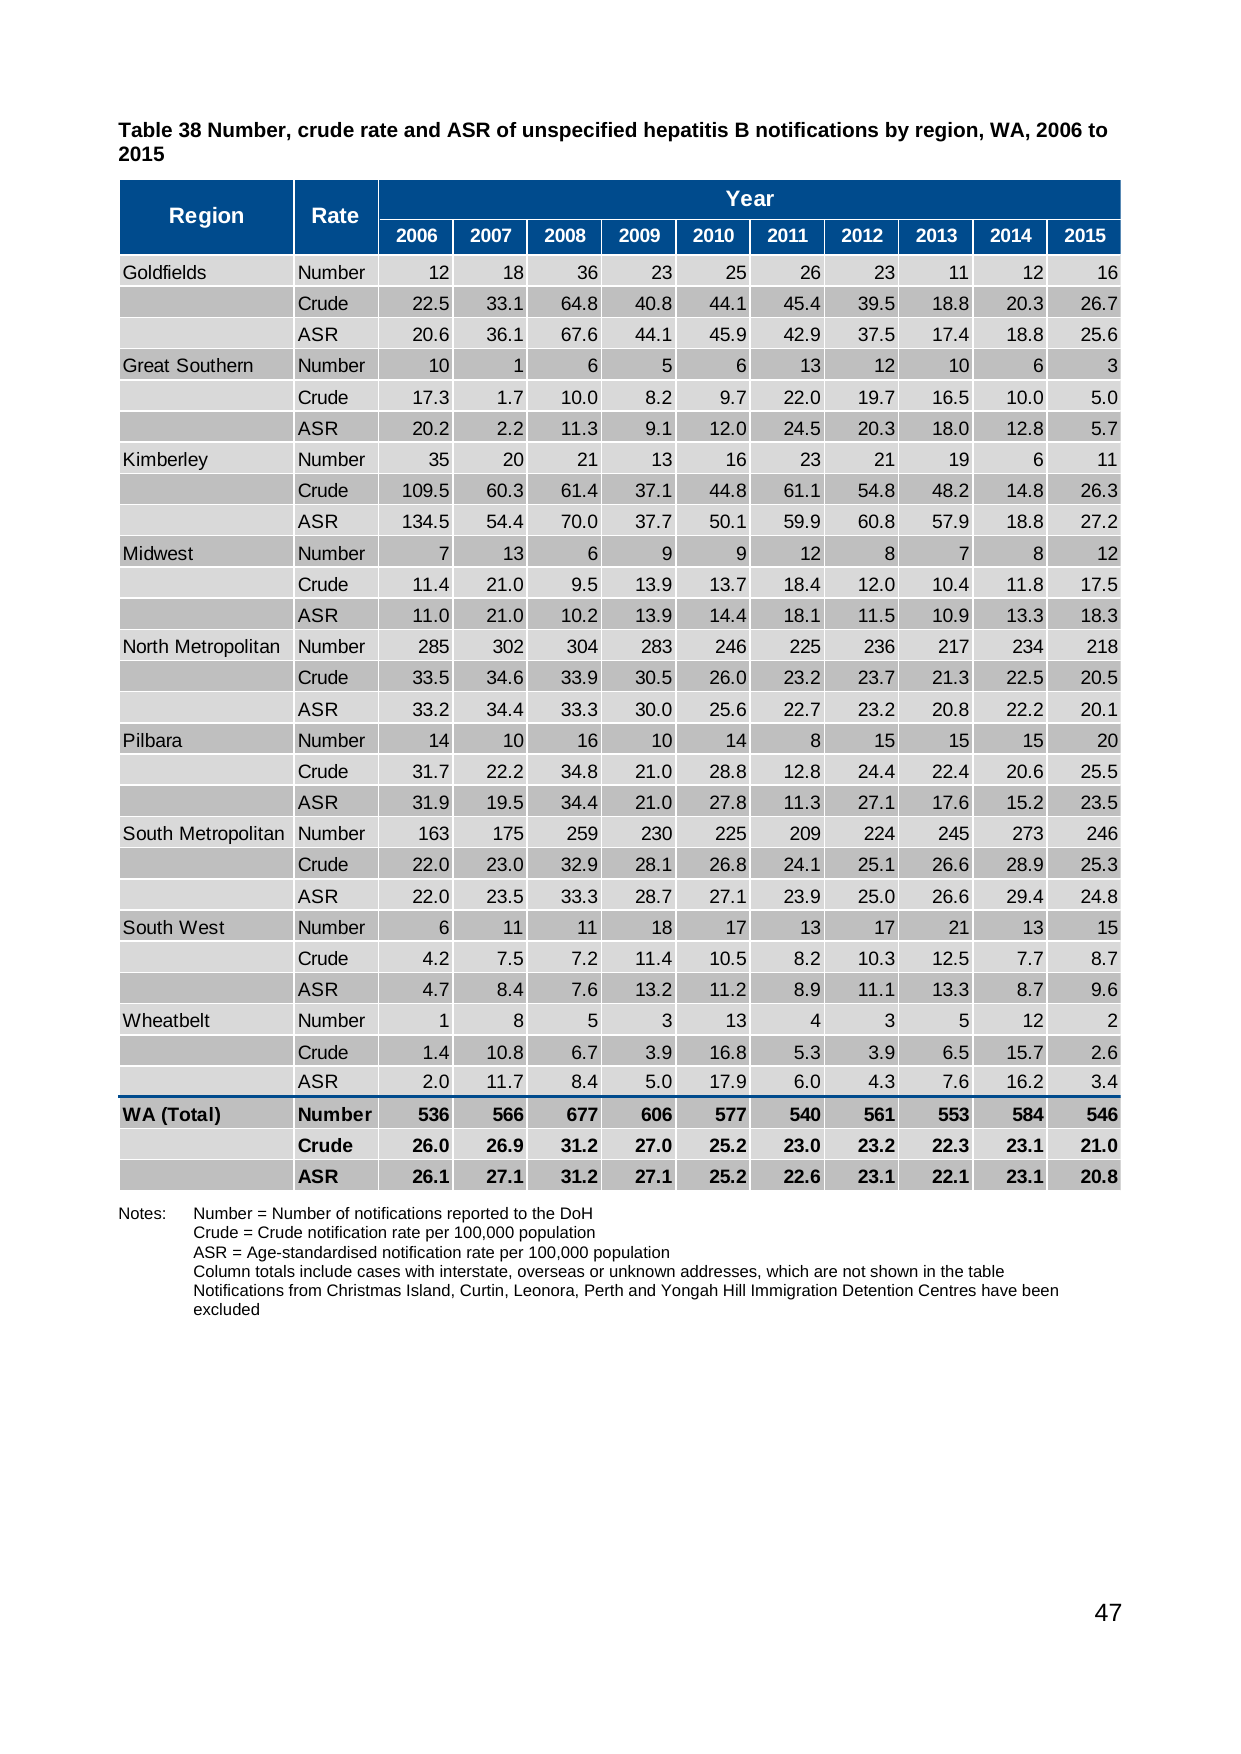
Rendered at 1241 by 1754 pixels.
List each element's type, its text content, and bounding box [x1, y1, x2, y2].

text Crude = Crude notification rate per 100,000 population [118, 1223, 1122, 1242]
text Column totals include cases with interstate, overseas or unknown addresses, which are not shown in the table [118, 1262, 1122, 1281]
text ASR = Age-standardised notification rate per 100,000 population [118, 1242, 1122, 1262]
text Table 38 Number, crude rate and ASR of unspecified hepatitis B notifications by region, WA, 2006 to 2015 [118, 118, 1122, 166]
text Notes: Number = Number of notifications reported to the DoH [118, 1204, 1122, 1223]
text Notifications from Christmas Island, Curtin, Leonora, Perth and Yongah Hill Immigration Detention Centres have been excluded [193, 1281, 1122, 1319]
